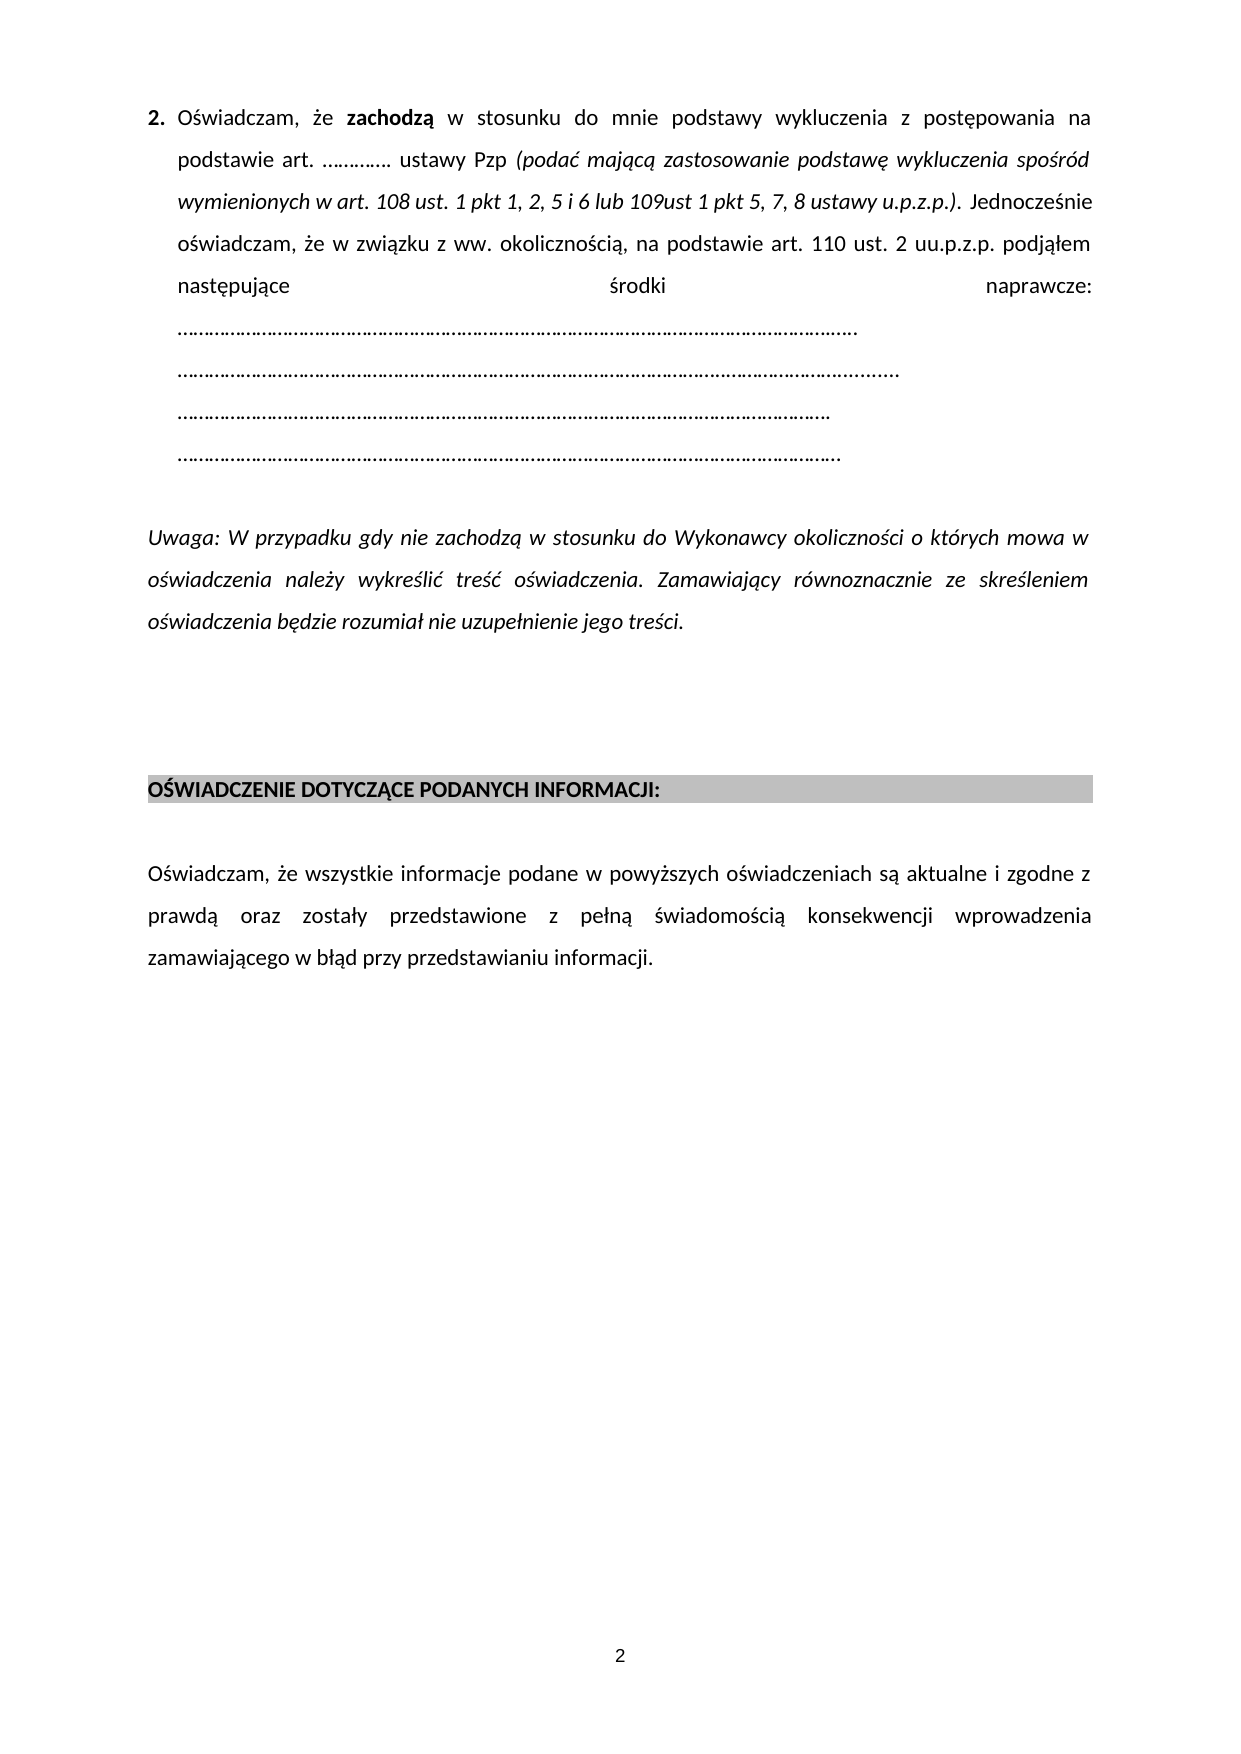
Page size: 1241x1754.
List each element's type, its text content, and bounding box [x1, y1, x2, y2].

text Oświadczam, że wszystkie informacje podane w powyższych oświadczeniach są aktualne i zgodne z prawdą oraz zostały przedstawione z pełną świadomością konsekwencji wprowadzenia zamawiającego w błąd przy przedstawianiu informacji. [148, 859, 1093, 971]
text Uwaga: W przypadku gdy nie zachodzą w stosunku do Wykonawcy okoliczności o których mowa w oświadczenia należy wykreślić treść oświadczenia. Zamawiający równoznacznie ze skreśleniem oświadczenia będzie rozumiał nie uzupełnienie jego treści. [148, 523, 1093, 635]
text OŚWIADCZENIE DOTYCZĄCE PODANYCH INFORMACJI: [148, 775, 1093, 803]
list Oświadczam, że zachodzą w stosunku do mnie podstawy wykluczenia z postępowania na podstawie art. …………. ustawy Pzp (podać mającą zastosowanie podstawę wykluczenia spośród wymienionych w art. 108 ust. 1 pkt 1, 2, 5 i 6 lub 109ust 1 pkt 5, 7, 8 ustawy u.p.z.p.). Jednocześnie oświadczam, że w związku z ww. okolicznością, na podstawie art. 110 ust. 2 uu.p.z.p. podjąłem następujące środki naprawcze: …………………………………………………………………………………………………………….…..…………………………………………………………………………………………..…………………...........…………………………………………………………………………………………………………….……………………………………………………………………………………………………………… [148, 103, 1093, 467]
